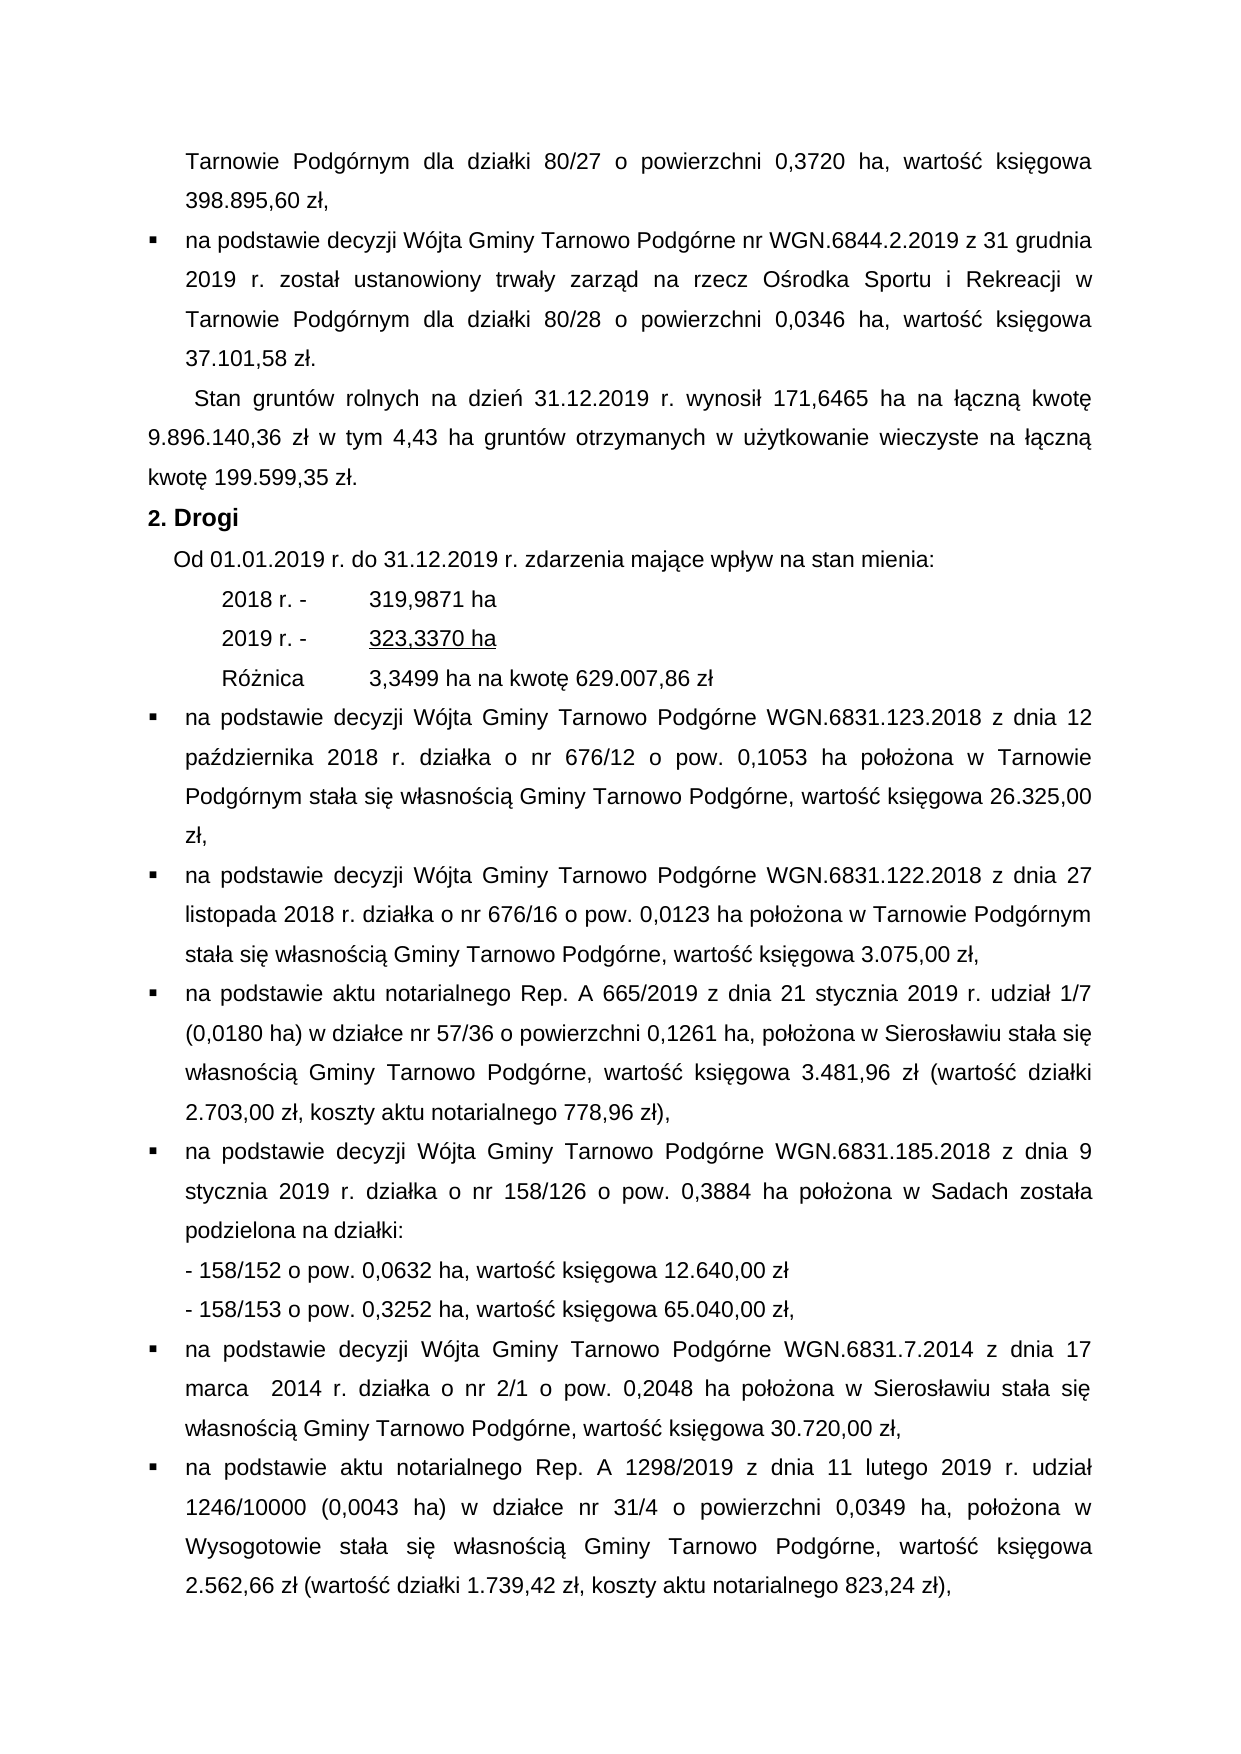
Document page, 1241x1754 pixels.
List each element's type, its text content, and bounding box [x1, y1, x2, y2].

text Stan gruntów rolnych na dzień 31.12.2019 r. wynosił 171,6465 ha na łączną kwotę 9.896.140,36 zł w tym 4,43 ha gruntów otrzymanych w użytkowanie wieczyste na łączną kwotę 199.599,35 zł. [148, 384, 1093, 490]
text Różnica 3,3499 ha na kwotę 629.007,86 zł [148, 664, 1093, 691]
list na podstawie decyzji Wójta Gminy Tarnowo Podgórne nr WGN.6844.2.2019 z 31 grudnia 2019 r. został ustanowiony trwały zarząd na rzecz Ośrodka Sportu i Rekreacji w Tarnowie Podgórnym dla działki 80/28 o powierzchni 0,0346 ha, wartość księgowa 37.101,58 zł. [148, 227, 1093, 371]
text Od 01.01.2019 r. do 31.12.2019 r. zdarzenia mające wpływ na stan mienia: [148, 546, 1093, 572]
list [148, 148, 1093, 213]
text - 158/153 o pow. 0,3252 ha, wartość księgowa 65.040,00 zł, [185, 1296, 1093, 1322]
text 2. Drogi [148, 503, 1093, 532]
list na podstawie decyzji Wójta Gminy Tarnowo Podgórne WGN.6831.7.2014 z dnia 17 marca 2014 r. działka o nr 2/1 o pow. 0,2048 ha położona w Sierosławiu stała się własnością Gminy Tarnowo Podgórne, wartość księgowa 30.720,00 zł, [148, 1336, 1093, 1441]
text 2018 r. - 319,9871 ha [148, 586, 1093, 612]
list na podstawie decyzji Wójta Gminy Tarnowo Podgórne WGN.6831.123.2018 z dnia 12 października 2018 r. działka o nr 676/12 o pow. 0,1053 ha położona w Tarnowie Podgórnym stała się własnością Gminy Tarnowo Podgórne, wartość księgowa 26.325,00 zł, [148, 704, 1093, 849]
list na podstawie aktu notarialnego Rep. A 1298/2019 z dnia 11 lutego 2019 r. udział 1246/10000 (0,0043 ha) w działce nr 31/4 o powierzchni 0,0349 ha, położona w Wysogotowie stała się własnością Gminy Tarnowo Podgórne, wartość księgowa 2.562,66 zł (wartość działki 1.739,42 zł, koszty aktu notarialnego 823,24 zł), [148, 1454, 1093, 1599]
list na podstawie decyzji Wójta Gminy Tarnowo Podgórne WGN.6831.185.2018 z dnia 9 stycznia 2019 r. działka o nr 158/126 o pow. 0,3884 ha położona w Sadach została podzielona na działki: [148, 1138, 1093, 1243]
list na podstawie decyzji Wójta Gminy Tarnowo Podgórne WGN.6831.122.2018 z dnia 27 listopada 2018 r. działka o nr 676/16 o pow. 0,0123 ha położona w Tarnowie Podgórnym stała się własnością Gminy Tarnowo Podgórne, wartość księgowa 3.075,00 zł, [148, 862, 1093, 967]
text 2019 r. - 323,3370 ha [148, 625, 1093, 651]
list na podstawie aktu notarialnego Rep. A 665/2019 z dnia 21 stycznia 2019 r. udział 1/7 (0,0180 ha) w działce nr 57/36 o powierzchni 0,1261 ha, położona w Sierosławiu stała się własnością Gminy Tarnowo Podgórne, wartość księgowa 3.481,96 zł (wartość działki 2.703,00 zł, koszty aktu notarialnego 778,96 zł), [148, 980, 1093, 1125]
text - 158/152 o pow. 0,0632 ha, wartość księgowa 12.640,00 zł [185, 1257, 1093, 1283]
